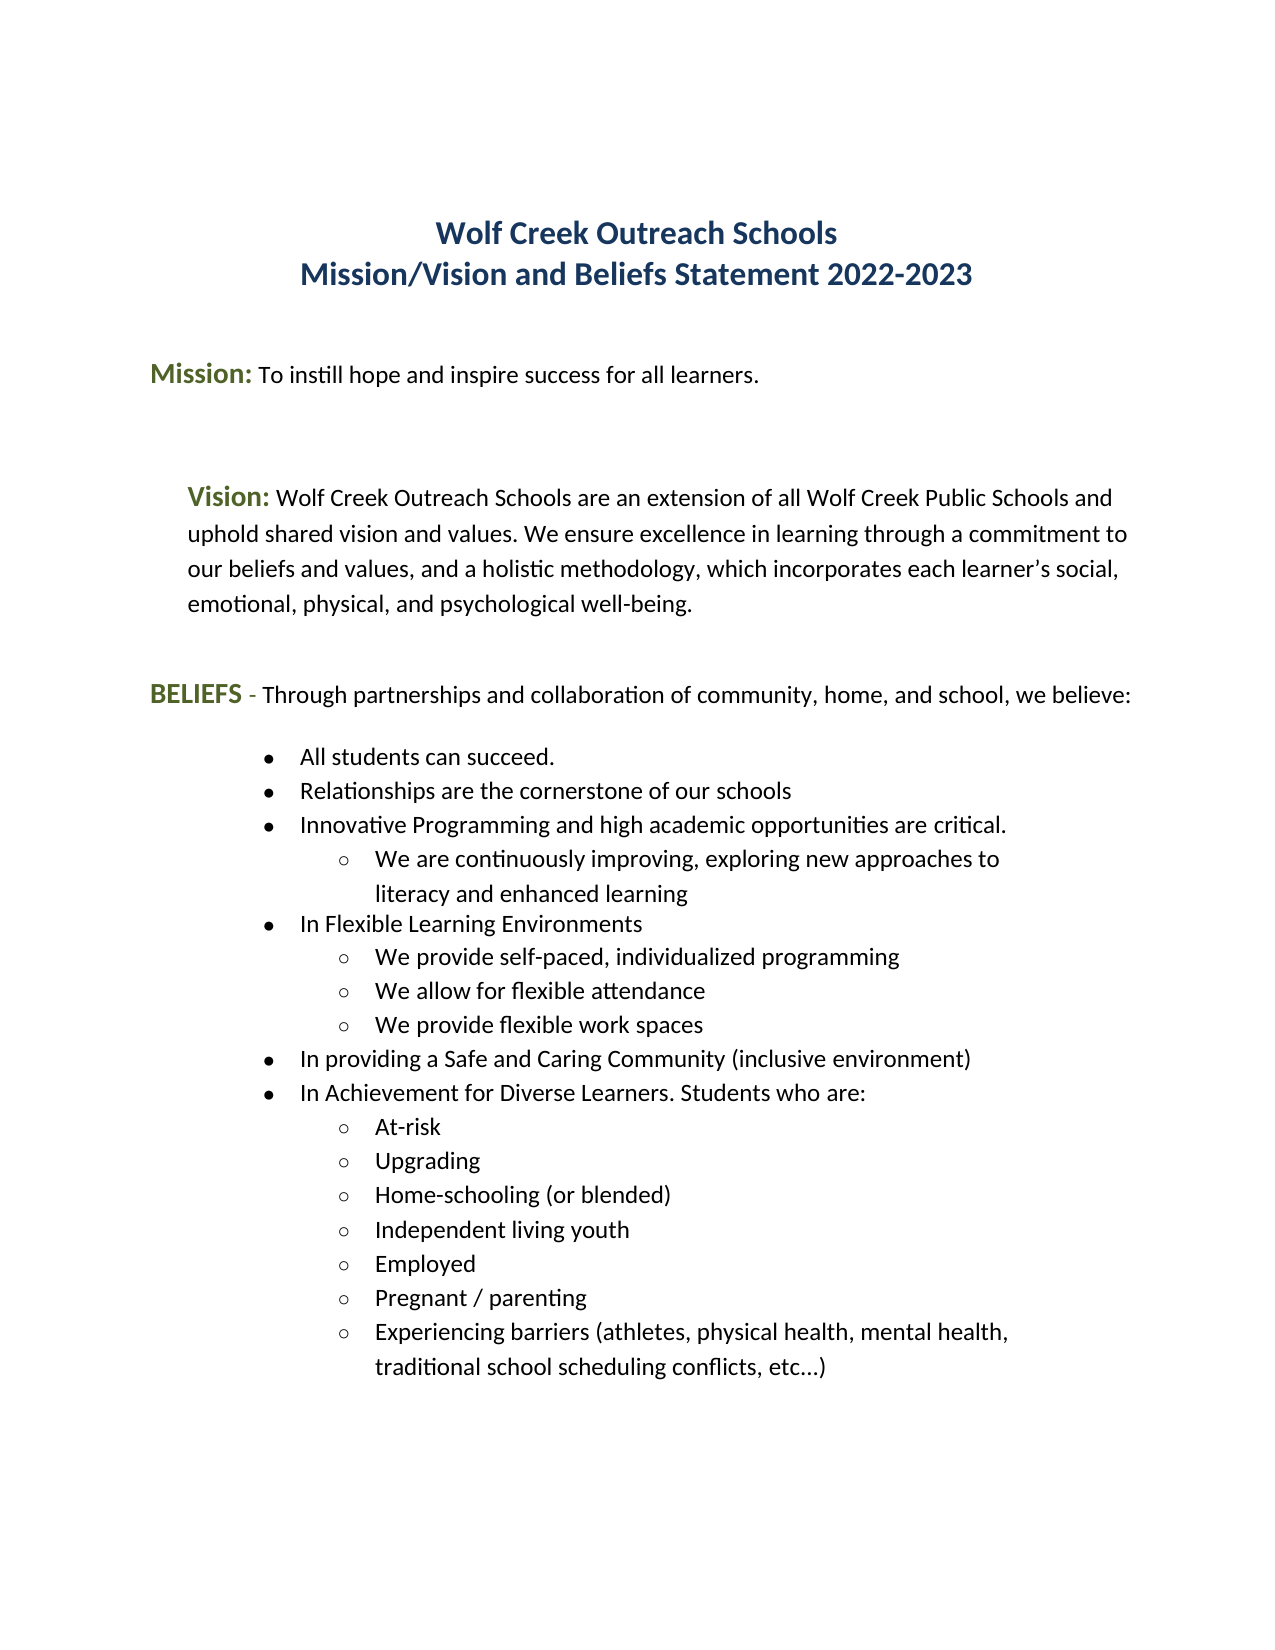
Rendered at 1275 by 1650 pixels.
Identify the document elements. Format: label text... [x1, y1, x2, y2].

list Innovative Programming and high academic opportunities are critical. [262, 809, 1133, 840]
list Independent living youth [337, 1214, 1133, 1244]
subtitle BELIEFS - Through partnerships and collaboration of community, home, and school, we believe: [150, 675, 1133, 710]
list In providing a Safe and Caring Community (inclusive environment) [262, 1043, 1133, 1074]
list Relationships are the cornerstone of our schools [262, 775, 1133, 806]
list Pregnant / parenting [337, 1282, 1133, 1312]
list We provide self-paced, individualized programming [337, 941, 1133, 971]
list All students can succeed. [262, 741, 1133, 772]
text Vision: Wolf Creek Outreach Schools are an extension of all Wolf Creek Public Schools and uphold shared vision and values. We ensure excellence in learning through a commitment to our beliefs and values, and a holistic methodology, which incorporates each learner’s social, emotional, physical, and psychological well-being. [187, 478, 1133, 619]
list Upgrading [337, 1145, 1133, 1176]
list Experiencing barriers (athletes, physical health, mental health, traditional school scheduling conflicts, etc...) [337, 1316, 1111, 1381]
list We are continuously improving, exploring new approaches to literacy and enhanced learning [337, 843, 1050, 909]
list At-risk [337, 1111, 1133, 1142]
list In Achievement for Diverse Learners. Students who are: [262, 1077, 1133, 1108]
list Employed [337, 1248, 1133, 1278]
list We allow for flexible attendance [337, 975, 1133, 1005]
text Mission: To instill hope and inspire success for all learners. [150, 355, 1133, 391]
text Wolf Creek Outreach Schools [139, 212, 1133, 253]
list In Flexible Learning Environments [262, 913, 1133, 937]
list Home-schooling (or blended) [337, 1179, 1133, 1210]
text Mission/Vision and Beliefs Statement 2022-2023 [139, 253, 1133, 293]
list We provide flexible work spaces [337, 1009, 1133, 1039]
